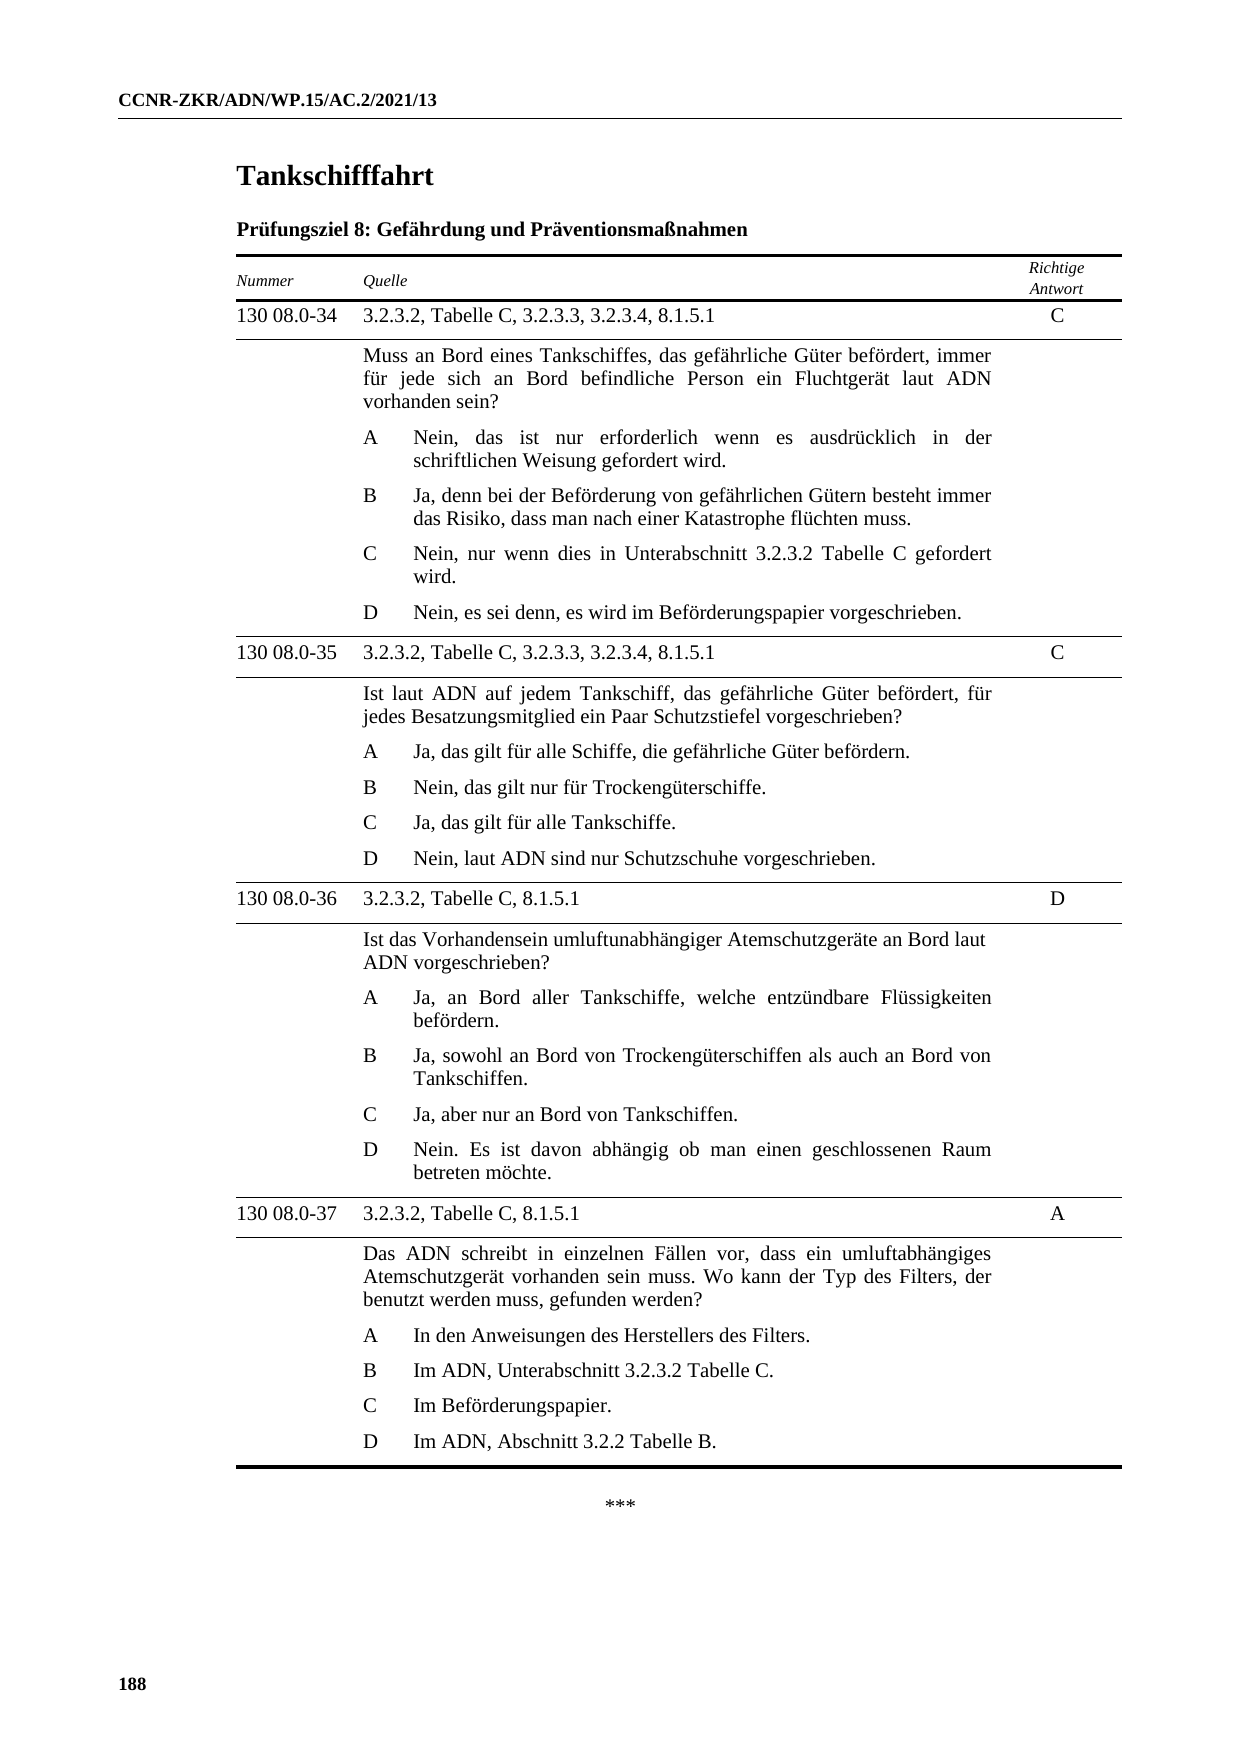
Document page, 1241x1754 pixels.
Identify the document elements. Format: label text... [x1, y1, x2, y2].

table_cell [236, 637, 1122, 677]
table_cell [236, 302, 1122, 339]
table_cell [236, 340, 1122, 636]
text *** [118, 1493, 1122, 1518]
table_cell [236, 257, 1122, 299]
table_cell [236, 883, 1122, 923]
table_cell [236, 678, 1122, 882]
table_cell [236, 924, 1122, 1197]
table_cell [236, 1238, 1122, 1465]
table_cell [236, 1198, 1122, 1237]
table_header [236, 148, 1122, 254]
